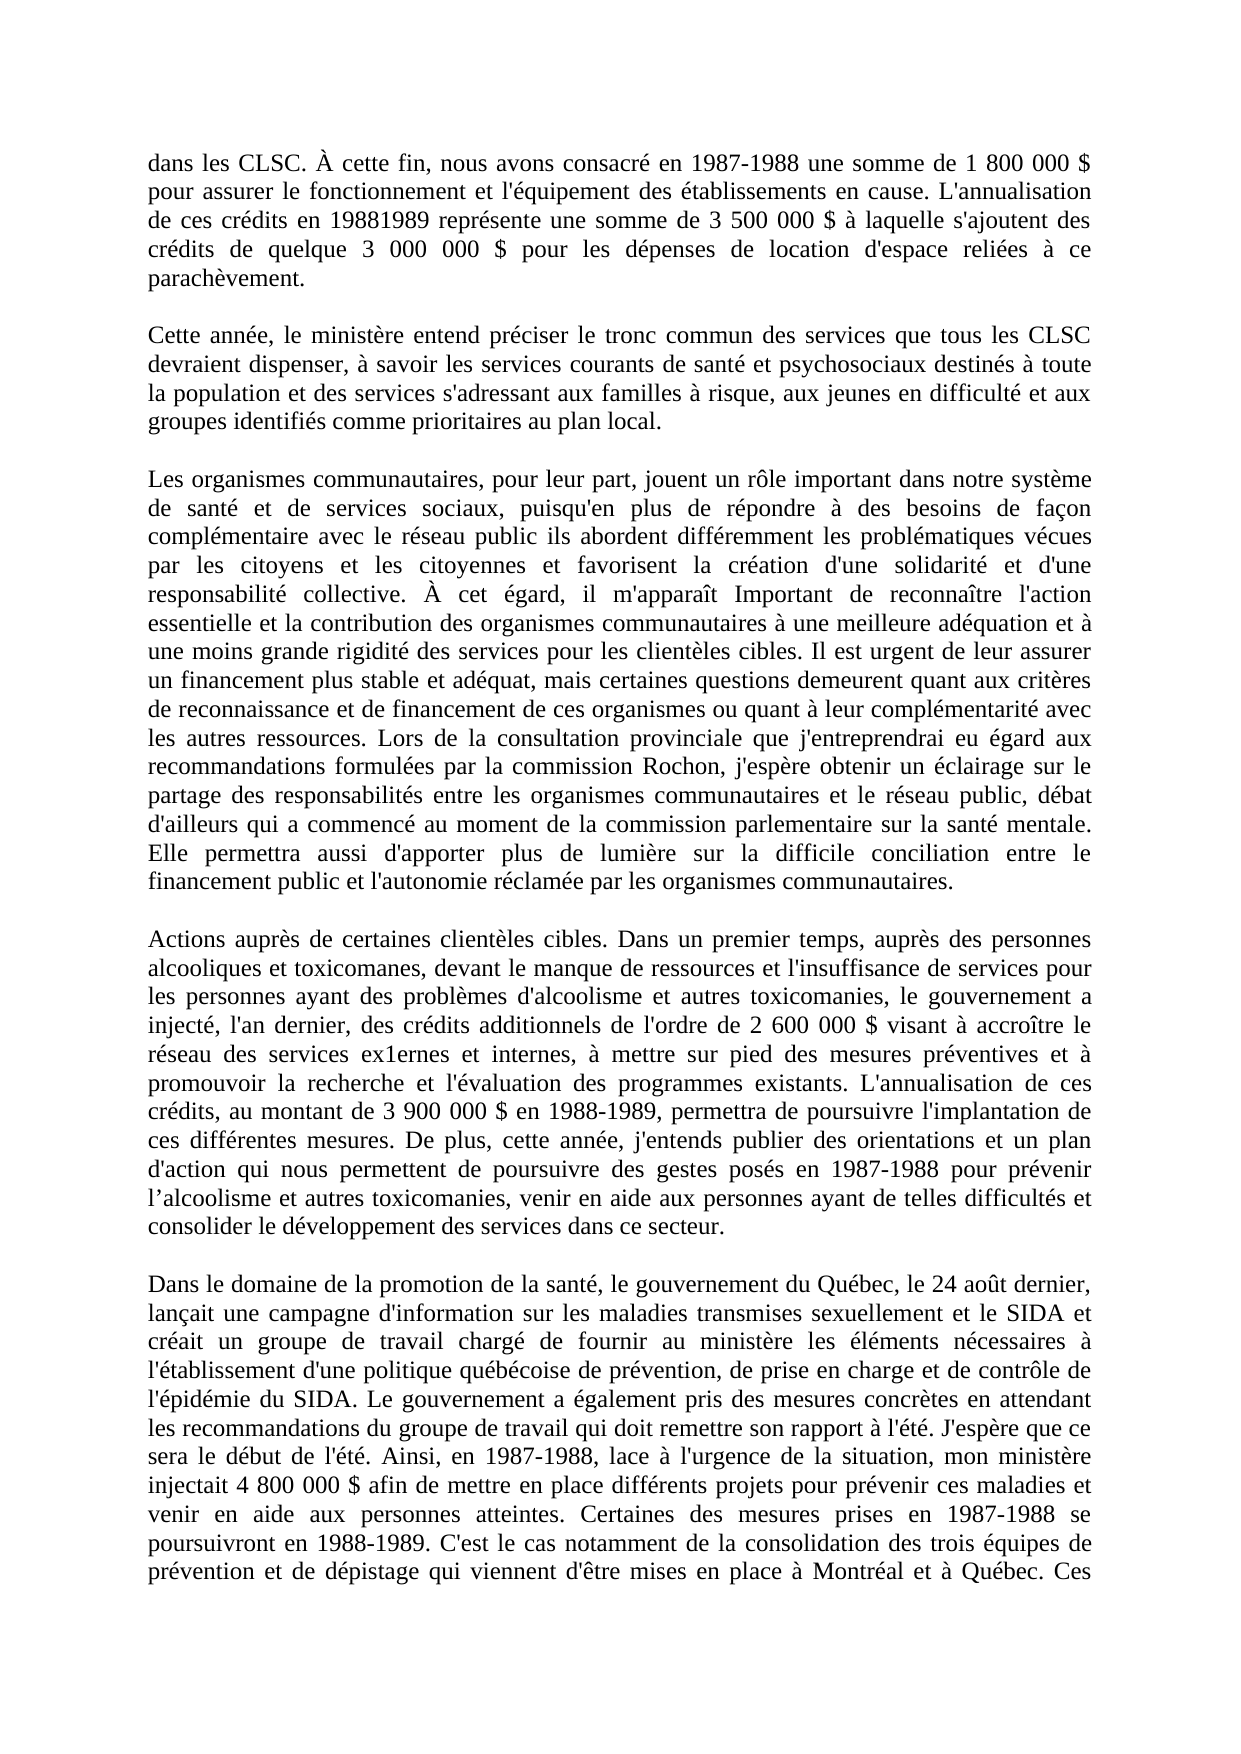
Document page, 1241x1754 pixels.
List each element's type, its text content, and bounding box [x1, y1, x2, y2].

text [148, 148, 1093, 291]
text Cette année, le ministère entend préciser le tronc commun des services que tous les CLSC devraient dispenser, à savoir les services courants de santé et psychosociaux destinés à toute la population et des services s'adressant aux familles à risque, aux jeunes en difficulté et aux groupes identifiés comme prioritaires au plan local. [148, 320, 1093, 435]
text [148, 1269, 1093, 1585]
text Actions auprès de certaines clientèles cibles. Dans un premier temps, auprès des personnes alcooliques et toxicomanes, devant le manque de ressources et l'insuffisance de services pour les personnes ayant des problèmes d'alcoolisme et autres toxicomanies, le gouvernement a injecté, l'an dernier, des crédits additionnels de l'ordre de 2 600 000 $ visant à accroître le réseau des services ex1ernes et internes, à mettre sur pied des mesures préventives et à promouvoir la recherche et l'évaluation des programmes existants. L'annualisation de ces crédits, au montant de 3 900 000 $ en 1988-1989, permettra de poursuivre l'implantation de ces différentes mesures. De plus, cette année, j'entends publier des orientations et un plan d'action qui nous permettent de poursuivre des gestes posés en 1987-1988 pour prévenir l’alcoolisme et autres toxicomanies, venir en aide aux personnes ayant de telles difficultés et consolider le développement des services dans ce secteur. [148, 924, 1093, 1240]
text Les organismes communautaires, pour leur part, jouent un rôle important dans notre système de santé et de services sociaux, puisqu'en plus de répondre à des besoins de façon complémentaire avec le réseau public ils abordent différemment les problématiques vécues par les citoyens et les citoyennes et favorisent la création d'une solidarité et d'une responsabilité collective. À cet égard, il m'apparaît Important de reconnaître l'action essentielle et la contribution des organismes communautaires à une meilleure adéquation et à une moins grande rigidité des services pour les clientèles cibles. Il est urgent de leur assurer un financement plus stable et adéquat, mais certaines questions demeurent quant aux critères de reconnaissance et de financement de ces organismes ou quant à leur complémentarité avec les autres ressources. Lors de la consultation provinciale que j'entreprendrai eu égard aux recommandations formulées par la commission Rochon, j'espère obtenir un éclairage sur le partage des responsabilités entre les organismes communautaires et le réseau public, débat d'ailleurs qui a commencé au moment de la commission parlementaire sur la santé mentale. Elle permettra aussi d'apporter plus de lumière sur la difficile conciliation entre le financement public et l'autonomie réclamée par les organismes communautaires. [148, 464, 1093, 895]
